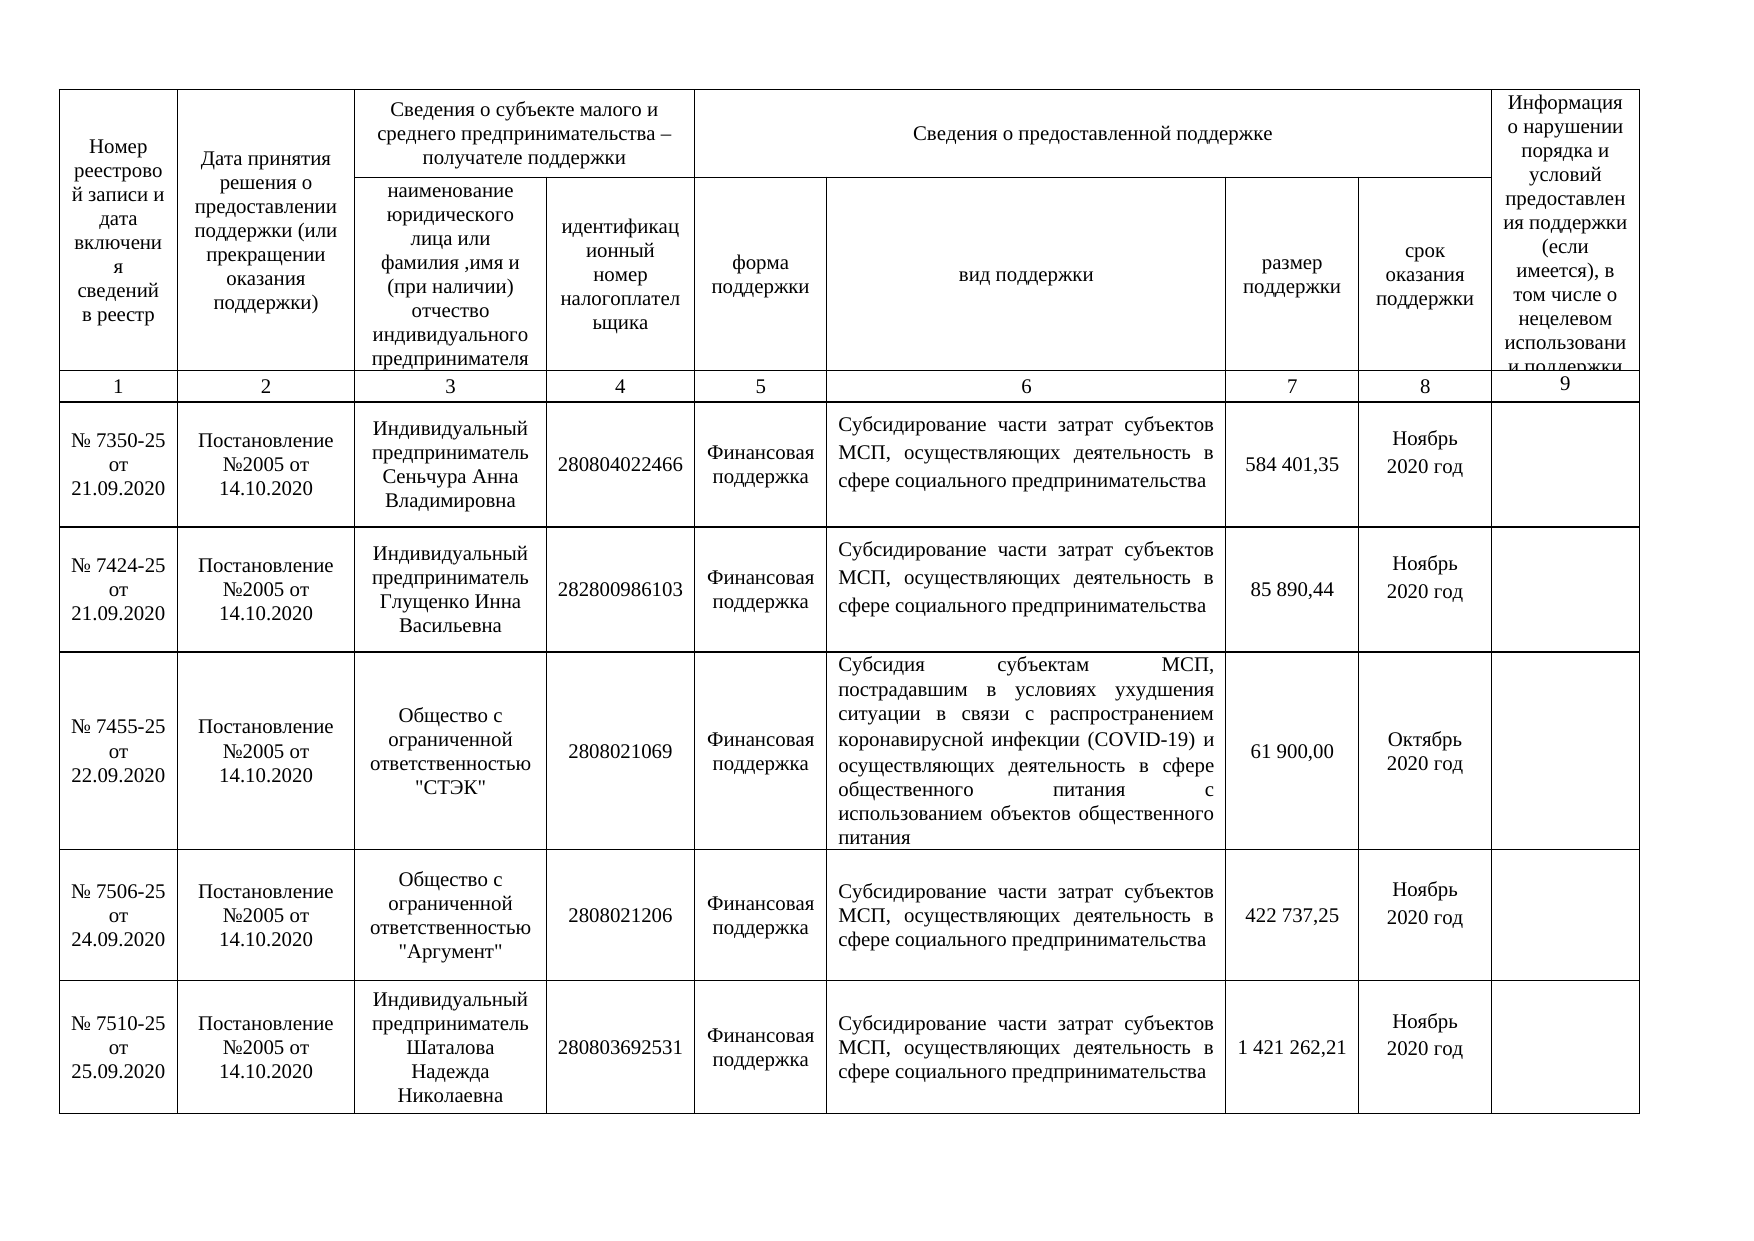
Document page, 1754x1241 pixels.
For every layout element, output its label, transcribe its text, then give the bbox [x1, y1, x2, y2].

table_cell № 7510-25 от 25.09.2020 [60, 981, 177, 1112]
table_cell Индивидуальный предприниматель Шаталова Надежда Николаевна [355, 981, 546, 1112]
table_cell форма поддержки [695, 178, 826, 370]
table_cell [1492, 403, 1639, 526]
table_cell Постановление №2005 от 14.10.2020 [178, 653, 354, 849]
table_cell 584 401,35 [1226, 403, 1358, 526]
table_cell 282800986103 [547, 528, 694, 651]
table_header Дата принятия решения о предоставлении поддержки (или прекращении оказания поддержки) [178, 90, 354, 370]
table_cell Индивидуальный предприниматель Сеньчура Анна Владимировна [355, 403, 546, 526]
table_cell 7 [1226, 371, 1358, 401]
table_cell Постановление №2005 от 14.10.2020 [178, 403, 354, 526]
table_cell 85 890,44 [1226, 528, 1358, 651]
table_cell 5 [695, 371, 826, 401]
table_cell Субсидирование части затрат субъектов МСП, осуществляющих деятельность в сфере социального предпринимательства [827, 981, 1225, 1112]
table_cell 422 737,25 [1226, 850, 1358, 980]
table_cell Постановление №2005 от 14.10.2020 [178, 850, 354, 980]
table_cell 8 [1359, 371, 1491, 401]
table_cell Субсидирование части затрат субъектов МСП, осуществляющих деятельность в сфере социального предпринимательства [827, 528, 1225, 651]
table_cell [1492, 981, 1639, 1112]
table_cell Постановление №2005 от 14.10.2020 [178, 528, 354, 651]
table_cell [1492, 653, 1639, 849]
table_header Сведения о субъекте малого и среднего предпринимательства – получателе поддержки [355, 90, 694, 177]
table_cell срок оказания поддержки [1359, 178, 1491, 370]
table_cell Ноябрь 2020 год [1359, 528, 1491, 651]
table_cell Постановление №2005 от 14.10.2020 [178, 981, 354, 1112]
table_cell 6 [827, 371, 1225, 401]
table_cell Октябрь 2020 год [1359, 653, 1491, 849]
table_cell Субсидирование части затрат субъектов МСП, осуществляющих деятельность в сфере социального предпринимательства [827, 850, 1225, 980]
table_cell Ноябрь 2020 год [1359, 850, 1491, 980]
table_header Номер реестровой записи и дата включения сведений в реестр [60, 90, 177, 370]
table_cell наименование юридического лица или фамилия ,имя и (при наличии) отчество индивидуального предпринимателя [355, 178, 546, 370]
table_cell Ноябрь 2020 год [1359, 981, 1491, 1112]
table_cell 2 [178, 371, 354, 401]
table_header Информация о нарушении порядка и условий предоставления поддержки (если имеется), в том числе о нецелевом использовании поддержки [1492, 90, 1639, 370]
table_cell 4 [547, 371, 694, 401]
table_cell Субсидия субъектам МСП, пострадавшим в условиях ухудшения ситуации в связи с распространением коронавирусной инфекции (COVID-19) и осуществляющих деятельность в сфере общественного питания с использованием объектов общественного питания [827, 653, 1225, 849]
table_cell 1 421 262,21 [1226, 981, 1358, 1112]
table_cell Индивидуальный предприниматель Глущенко Инна Васильевна [355, 528, 546, 651]
table_cell Финансовая поддержка [695, 653, 826, 849]
table_cell 280804022466 [547, 403, 694, 526]
table_cell 61 900,00 [1226, 653, 1358, 849]
table_cell вид поддержки [827, 178, 1225, 370]
table_cell Финансовая поддержка [695, 981, 826, 1112]
table_cell Финансовая поддержка [695, 403, 826, 526]
table_cell № 7350-25 от 21.09.2020 [60, 403, 177, 526]
table_cell Субсидирование части затрат субъектов МСП, осуществляющих деятельность в сфере социального предпринимательства [827, 403, 1225, 526]
table_cell № 7455-25 от 22.09.2020 [60, 653, 177, 849]
table_cell Финансовая поддержка [695, 850, 826, 980]
table_cell 3 [355, 371, 546, 401]
table_cell 9 [1492, 371, 1639, 401]
table_cell № 7424-25 от 21.09.2020 [60, 528, 177, 651]
table_cell 2808021206 [547, 850, 694, 980]
table_cell идентификационный номер налогоплательщика [547, 178, 694, 370]
table_cell Общество с ограниченной ответственностью "СТЭК" [355, 653, 546, 849]
table_cell 1 [60, 371, 177, 401]
table_cell Общество с ограниченной ответственностью "Аргумент" [355, 850, 546, 980]
table_cell Ноябрь 2020 год [1359, 403, 1491, 526]
table_cell 280803692531 [547, 981, 694, 1112]
table_cell № 7506-25 от 24.09.2020 [60, 850, 177, 980]
table_cell 2808021069 [547, 653, 694, 849]
table_cell размер поддержки [1226, 178, 1358, 370]
table_cell Финансовая поддержка [695, 528, 826, 651]
table_header Сведения о предоставленной поддержке [695, 90, 1491, 177]
table_cell [1492, 850, 1639, 980]
table_cell [1492, 528, 1639, 651]
